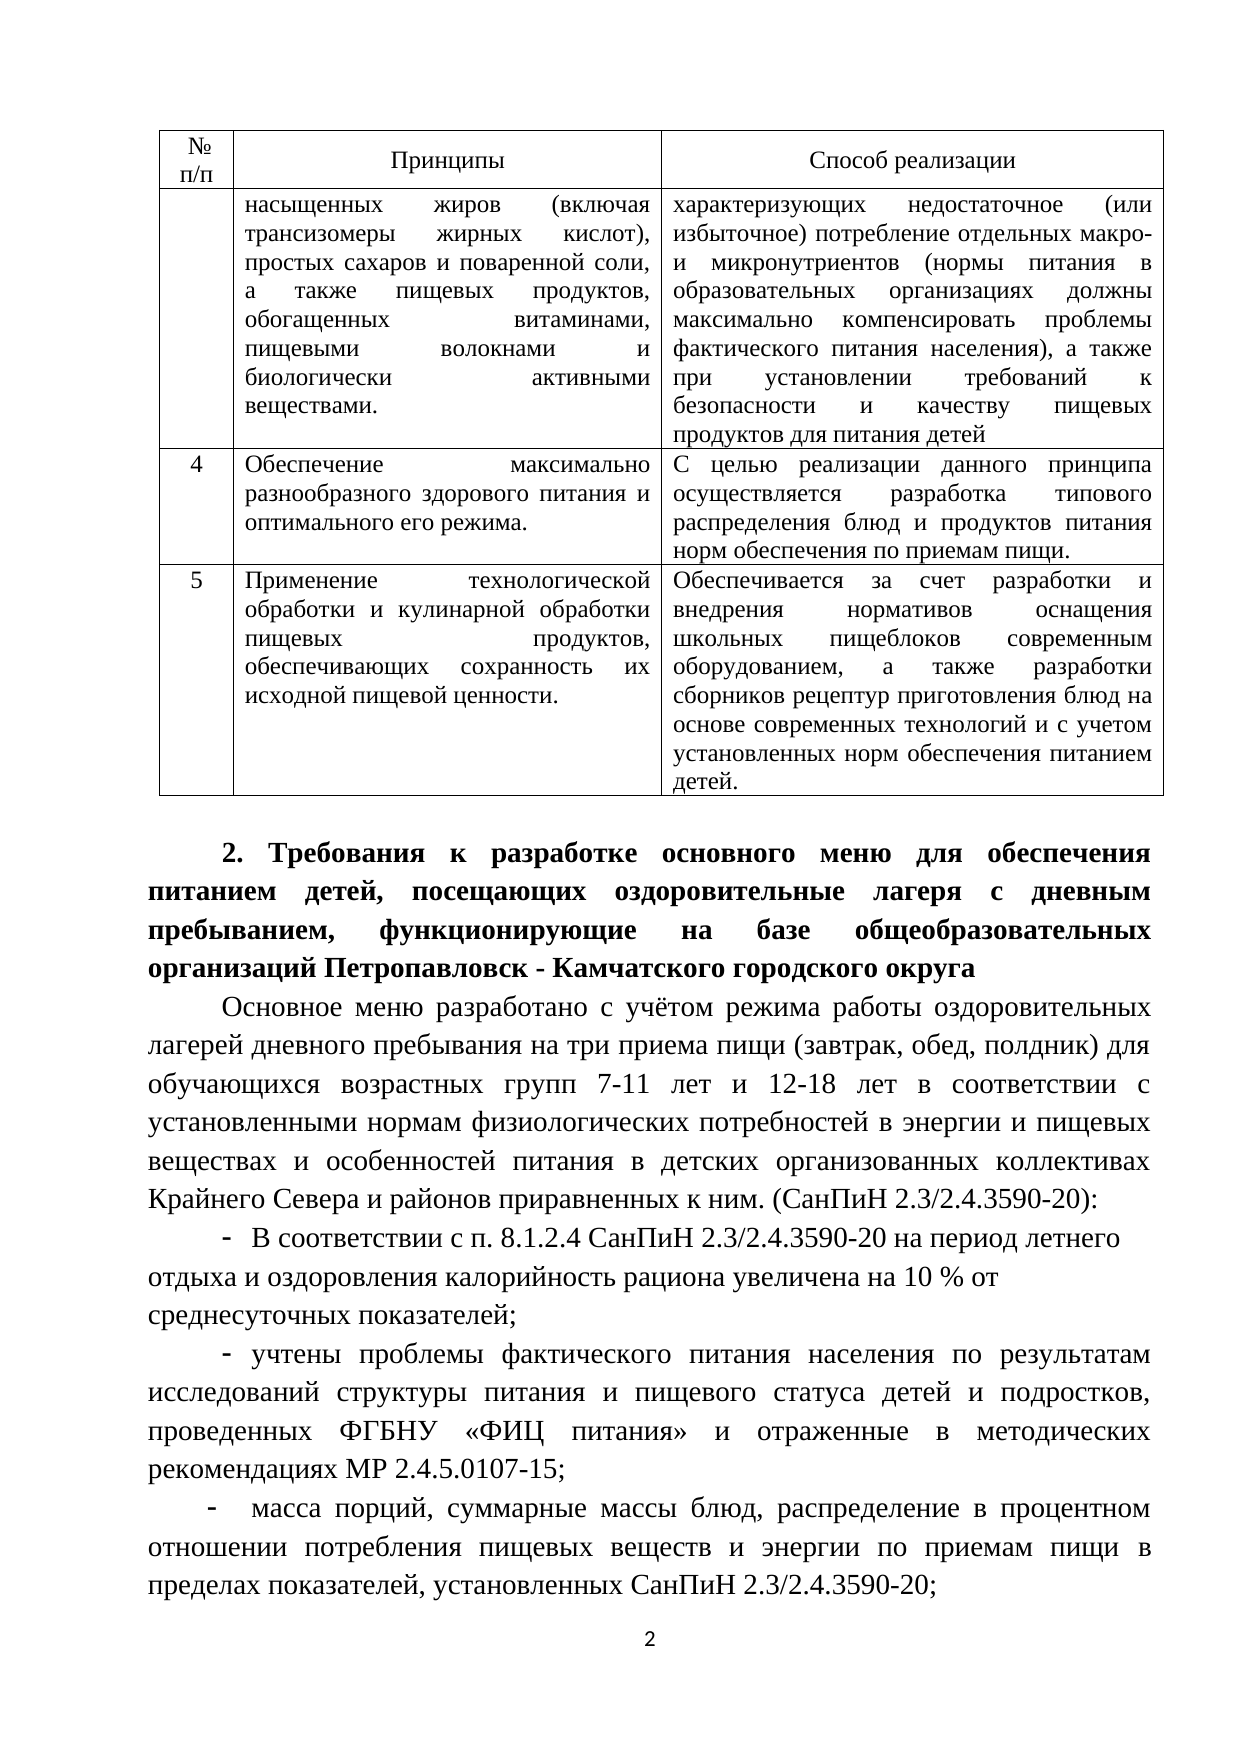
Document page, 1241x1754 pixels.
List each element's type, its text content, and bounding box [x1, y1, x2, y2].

table_cell Обеспечивается за счет разработки и внедрения нормативов оснащения школьных пищеблоков современным оборудованием, а также разработки сборников рецептур приготовления блюд на основе современных технологий и с учетом установленных норм обеспечения питанием детей. [662, 565, 1163, 795]
table_cell 4 [160, 449, 233, 564]
table_cell Применение технологической обработки и кулинарной обработки пищевых продуктов, обеспечивающих сохранность их исходной пищевой ценности. [234, 565, 661, 795]
table_cell 3 [160, 189, 233, 448]
text Основное меню разработано c учётом режима работы оздоровительных лагерей дневного пребывания на три приема пищи (завтрак, обед, полдник) для обучающихся возрастных групп 7-11 лет и 12-18 лет в соответствии с установленными нормам физиологических потребностей в энергии и пищевых веществах и особенностей питания в детских организованных коллективах Крайнего Севера и районов приравненных к ним. (СанПиН 2.3/2.4.3590-20): [148, 989, 1152, 1215]
table_header № п/п [160, 131, 233, 188]
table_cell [662, 189, 1163, 448]
list В соответствии с п. 8.1.2.4 СанПиН 2.3/2.4.3590-20 на период летнего отдыха и оздоровления калорийность рациона увеличена на 10 % от среднесуточных показателей; [148, 1220, 1152, 1331]
list масса порций, суммарные массы блюд, распределение в процентном отношении потребления пищевых веществ и энергии по приемам пищи в пределах показателей, установленных СанПиН 2.3/2.4.3590-20; [148, 1490, 1152, 1601]
list учтены проблемы фактического питания населения по результатам исследований структуры питания и пищевого статуса детей и подростков, проведенных ФГБНУ «ФИЦ питания» и отраженные в методических рекомендациях МР 2.4.5.0107-15; [148, 1336, 1152, 1485]
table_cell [234, 189, 661, 448]
table_cell 5 [160, 565, 233, 795]
table_header Способ реализации [662, 131, 1163, 188]
text 2. Требования к разработке основного меню для обеспечения питанием детей, посещающих оздоровительные лагеря с дневным пребыванием, функционирующие на базе общеобразовательных организаций Петропавловск - Камчатского городского округа [148, 835, 1152, 984]
table_cell С целью реализации данного принципа осуществляется разработка типового распределения блюд и продуктов питания норм обеспечения по приемам пищи. [662, 449, 1163, 564]
table_cell Обеспечение максимально разнообразного здорового питания и оптимального его режима. [234, 449, 661, 564]
table_header Принципы [234, 131, 661, 188]
